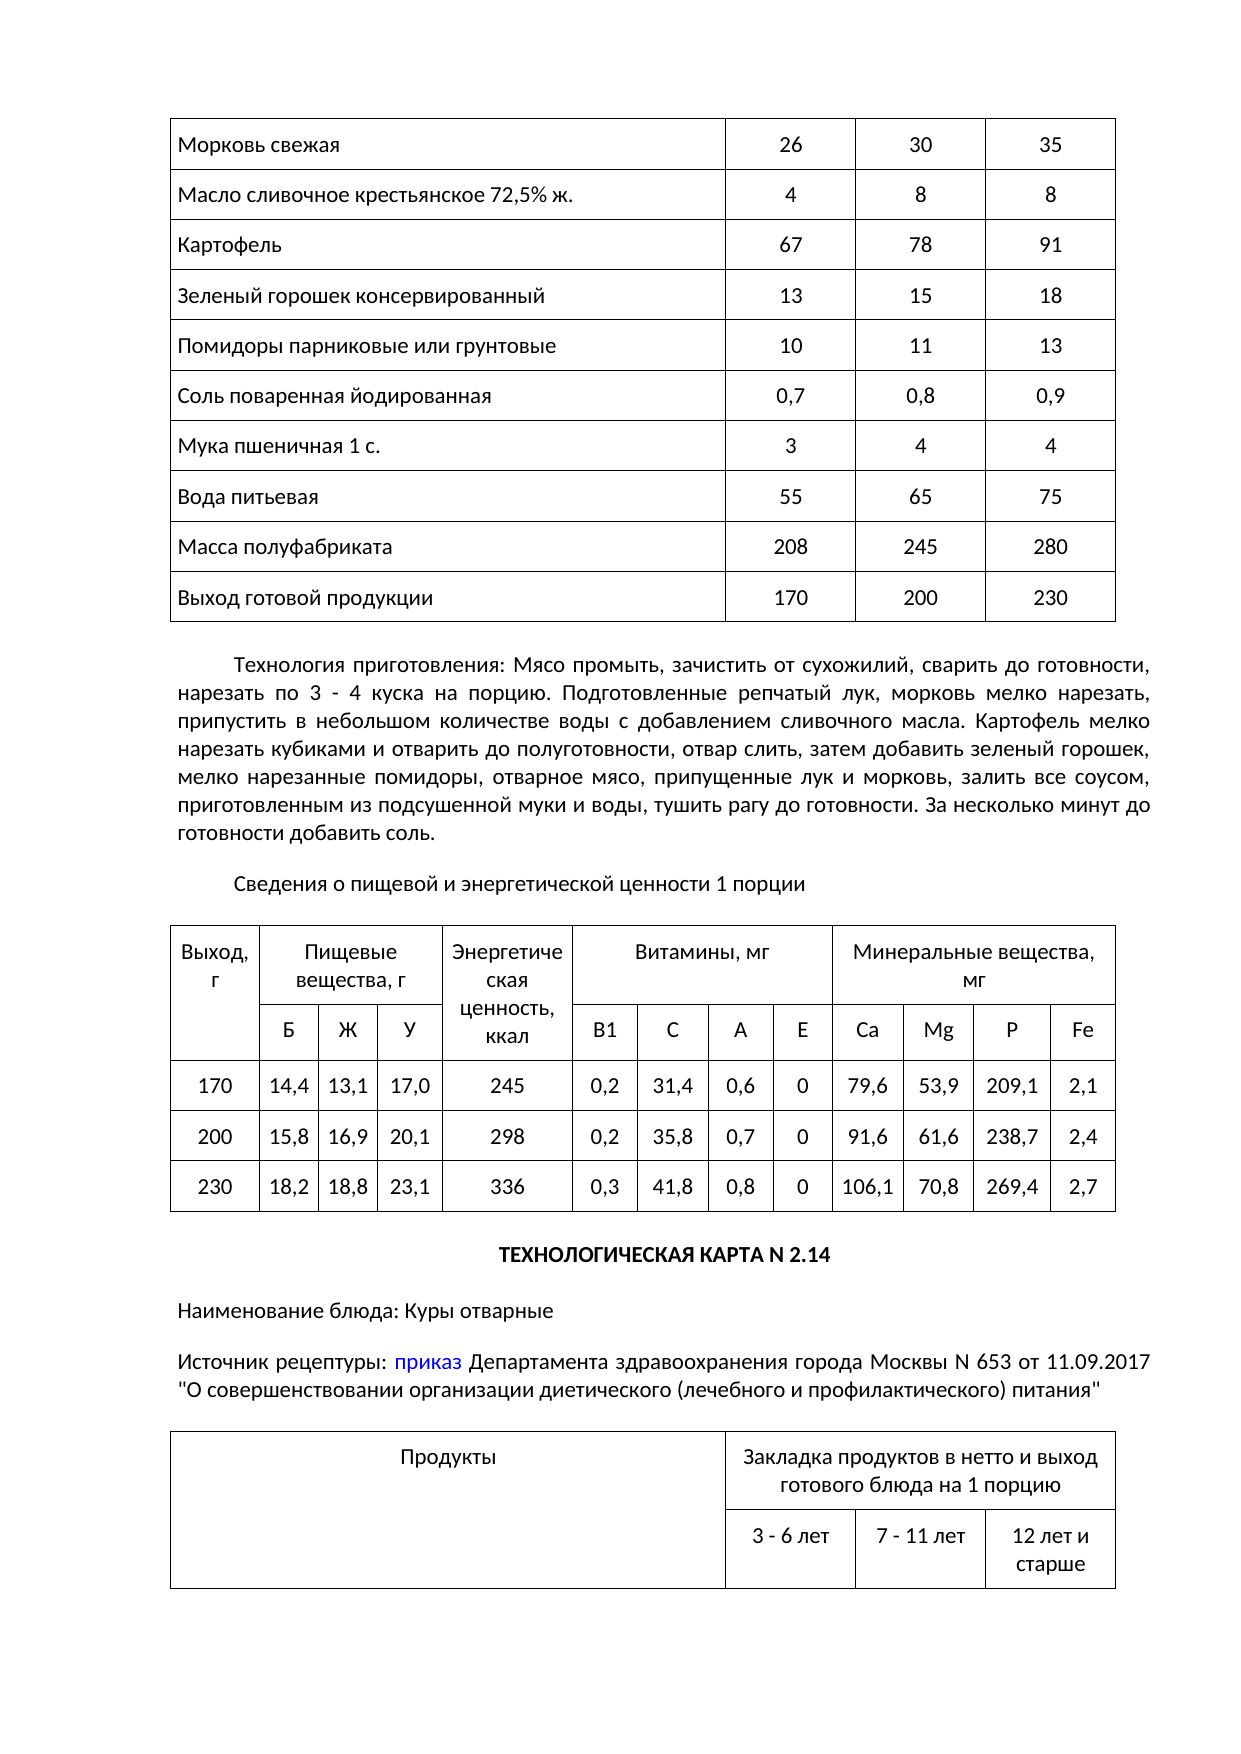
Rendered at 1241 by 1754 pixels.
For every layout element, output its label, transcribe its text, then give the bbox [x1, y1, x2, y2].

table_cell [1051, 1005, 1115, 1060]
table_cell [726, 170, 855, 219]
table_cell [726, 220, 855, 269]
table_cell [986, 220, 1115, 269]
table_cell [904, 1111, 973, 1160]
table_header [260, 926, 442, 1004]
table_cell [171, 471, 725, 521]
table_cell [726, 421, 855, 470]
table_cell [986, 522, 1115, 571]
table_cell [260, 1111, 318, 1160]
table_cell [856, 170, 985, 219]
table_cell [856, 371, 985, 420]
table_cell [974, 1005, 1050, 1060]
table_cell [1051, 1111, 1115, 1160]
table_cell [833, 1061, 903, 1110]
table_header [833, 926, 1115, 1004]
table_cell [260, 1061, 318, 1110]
text Сведения о пищевой и энергетической ценности 1 порции [177, 869, 1152, 897]
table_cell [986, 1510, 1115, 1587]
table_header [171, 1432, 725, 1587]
title ТЕХНОЛОГИЧЕСКАЯ КАРТА N 2.14 [177, 1240, 1152, 1268]
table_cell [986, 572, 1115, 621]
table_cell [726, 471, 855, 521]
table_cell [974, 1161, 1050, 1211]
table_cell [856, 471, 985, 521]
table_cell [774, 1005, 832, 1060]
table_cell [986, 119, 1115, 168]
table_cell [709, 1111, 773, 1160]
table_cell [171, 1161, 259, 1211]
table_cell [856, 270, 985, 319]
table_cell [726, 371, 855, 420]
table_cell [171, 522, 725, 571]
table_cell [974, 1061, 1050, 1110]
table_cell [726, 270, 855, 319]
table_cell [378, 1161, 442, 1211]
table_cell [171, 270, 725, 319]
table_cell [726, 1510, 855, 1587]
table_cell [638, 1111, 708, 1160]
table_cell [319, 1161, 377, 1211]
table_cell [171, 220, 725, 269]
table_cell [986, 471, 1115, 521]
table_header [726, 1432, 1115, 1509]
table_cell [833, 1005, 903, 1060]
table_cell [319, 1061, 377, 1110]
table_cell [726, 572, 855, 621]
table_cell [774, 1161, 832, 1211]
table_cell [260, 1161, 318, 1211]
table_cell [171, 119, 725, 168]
text Источник рецептуры: приказ Департамента здравоохранения города Москвы N 653 от 11.09.2017 "О совершенствовании организации диетического (лечебного и профилактического) питания" [177, 1347, 1152, 1403]
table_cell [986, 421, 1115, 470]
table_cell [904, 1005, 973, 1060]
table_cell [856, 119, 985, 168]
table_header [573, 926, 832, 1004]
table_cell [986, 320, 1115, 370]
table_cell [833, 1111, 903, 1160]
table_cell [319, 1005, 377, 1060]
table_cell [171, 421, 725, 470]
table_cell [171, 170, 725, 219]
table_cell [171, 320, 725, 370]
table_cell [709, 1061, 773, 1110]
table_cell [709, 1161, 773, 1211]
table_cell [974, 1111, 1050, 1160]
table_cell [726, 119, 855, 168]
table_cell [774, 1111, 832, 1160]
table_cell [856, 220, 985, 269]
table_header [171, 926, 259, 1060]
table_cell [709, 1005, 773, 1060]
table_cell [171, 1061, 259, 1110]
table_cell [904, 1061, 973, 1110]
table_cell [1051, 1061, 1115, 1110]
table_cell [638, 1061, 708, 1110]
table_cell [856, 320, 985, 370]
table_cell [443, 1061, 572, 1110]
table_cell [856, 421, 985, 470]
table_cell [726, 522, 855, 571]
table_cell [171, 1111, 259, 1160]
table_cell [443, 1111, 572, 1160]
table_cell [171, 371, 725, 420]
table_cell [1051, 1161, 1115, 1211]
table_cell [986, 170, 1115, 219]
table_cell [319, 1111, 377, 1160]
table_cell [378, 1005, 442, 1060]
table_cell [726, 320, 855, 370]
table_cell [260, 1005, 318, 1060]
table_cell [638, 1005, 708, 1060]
text Наименование блюда: Куры отварные [177, 1296, 1152, 1324]
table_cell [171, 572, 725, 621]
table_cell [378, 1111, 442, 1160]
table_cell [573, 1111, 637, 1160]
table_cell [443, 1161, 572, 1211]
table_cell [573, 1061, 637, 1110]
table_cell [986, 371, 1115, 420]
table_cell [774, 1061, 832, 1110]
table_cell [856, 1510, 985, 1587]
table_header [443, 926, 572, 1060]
text Технология приготовления: Мясо промыть, зачистить от сухожилий, сварить до готовности, нарезать по 3 - 4 куска на порцию. Подготовленные репчатый лук, морковь мелко нарезать, припустить в небольшом количестве воды с добавлением сливочного масла. Картофель мелко нарезать кубиками и отварить до полуготовности, отвар слить, затем добавить зеленый горошек, мелко нарезанные помидоры, отварное мясо, припущенные лук и морковь, залить все соусом, приготовленным из подсушенной муки и воды, тушить рагу до готовности. За несколько минут до готовности добавить соль. [177, 650, 1152, 846]
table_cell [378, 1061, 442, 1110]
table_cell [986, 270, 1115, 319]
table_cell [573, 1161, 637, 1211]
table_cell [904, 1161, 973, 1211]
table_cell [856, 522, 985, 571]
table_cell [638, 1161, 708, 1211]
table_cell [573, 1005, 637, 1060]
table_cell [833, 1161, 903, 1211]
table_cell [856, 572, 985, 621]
